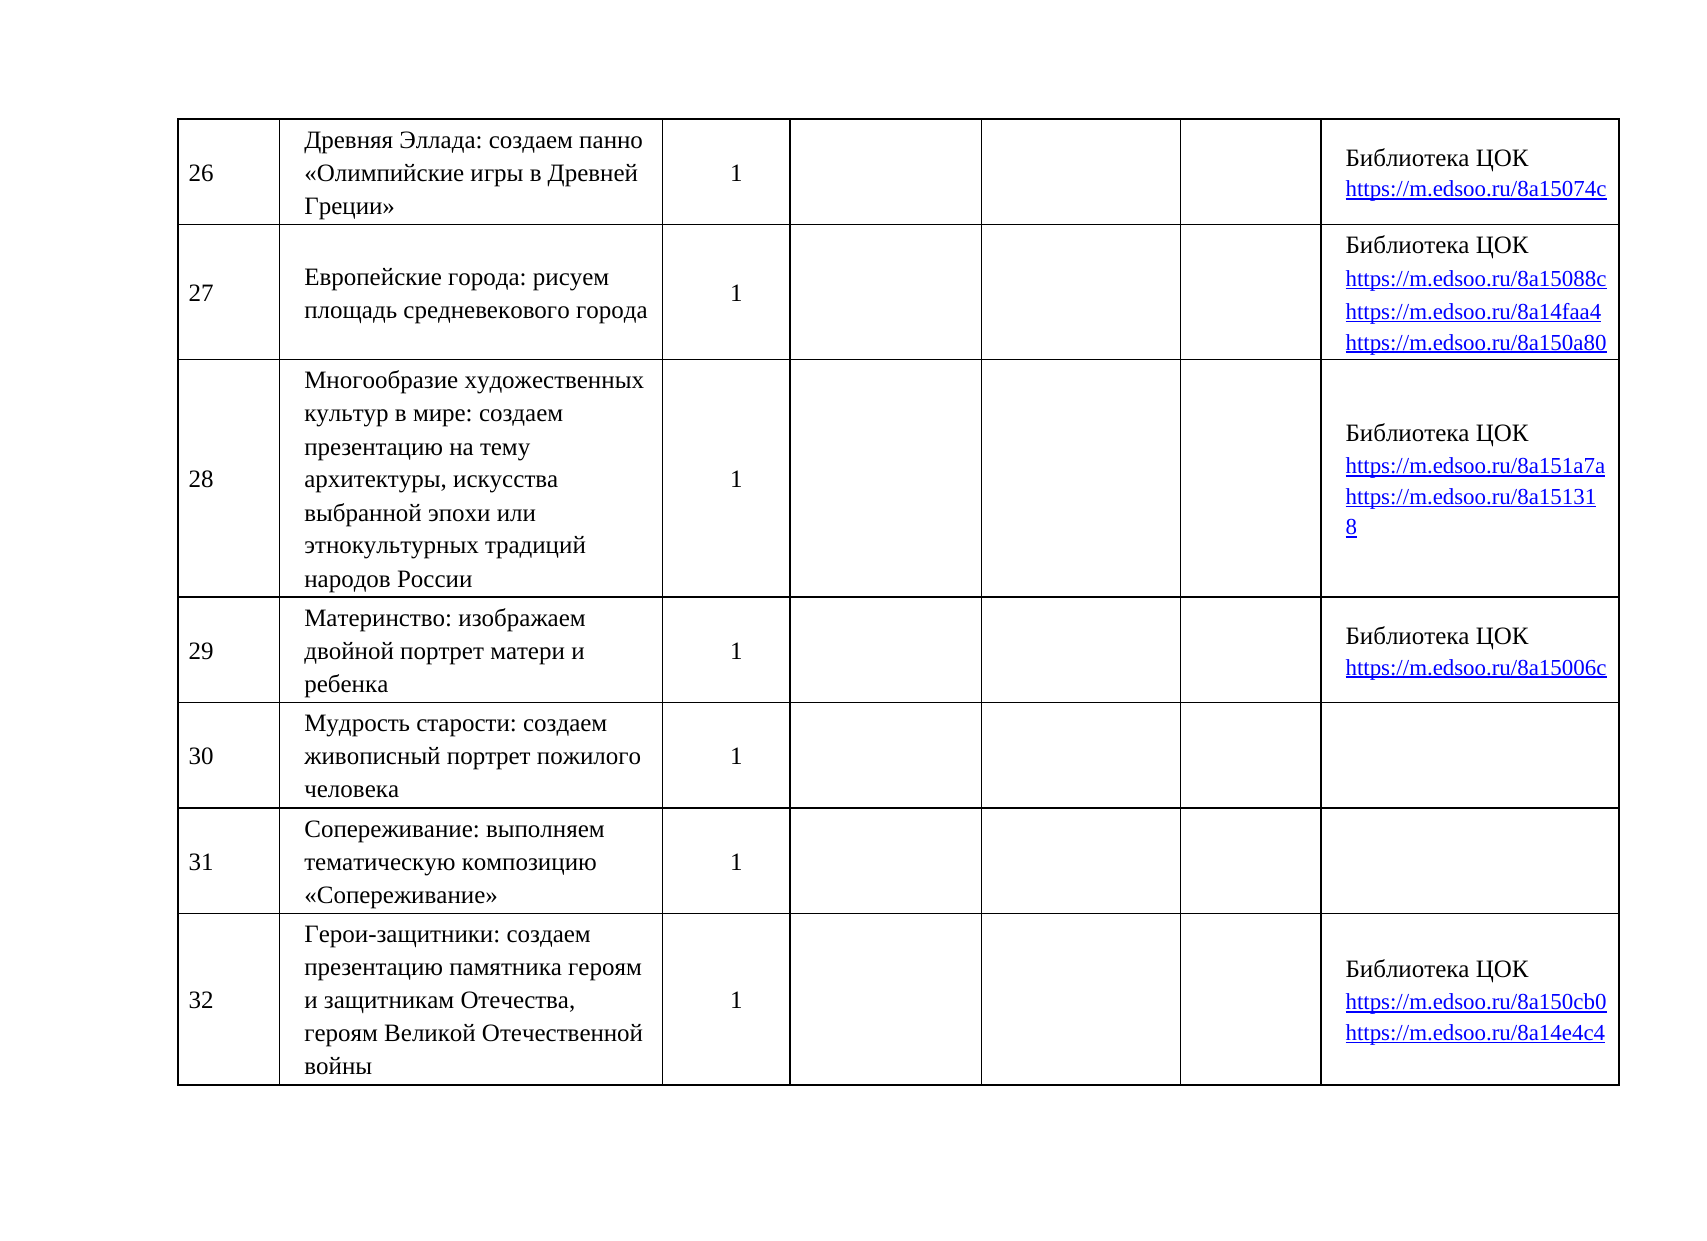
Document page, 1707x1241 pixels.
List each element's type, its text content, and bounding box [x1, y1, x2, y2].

table_cell 32 [179, 914, 279, 1084]
table_cell 27 [179, 225, 279, 359]
table_cell Библиотека ЦОК https://m.edsoo.ru/8a15006c [1322, 598, 1618, 702]
table_cell [791, 120, 981, 223]
table_cell 28 [179, 360, 279, 596]
table_cell [791, 598, 981, 702]
table_cell Библиотека ЦОК https://m.edsoo.ru/8a150cb0 https://m.edsoo.ru/8a14e4c4 [1322, 914, 1618, 1084]
table_cell [791, 914, 981, 1084]
table_cell [1181, 120, 1320, 223]
table_cell [1181, 360, 1320, 596]
table_cell Древняя Эллада: создаем панно «Олимпийские игры в Древней Греции» [280, 120, 662, 223]
table_cell 1 [663, 360, 789, 596]
table_cell [982, 225, 1180, 359]
table_cell [791, 225, 981, 359]
table_cell 31 [179, 809, 279, 912]
table_cell [982, 703, 1180, 807]
table_cell [1181, 809, 1320, 912]
table_cell 1 [663, 225, 789, 359]
table_cell Сопереживание: выполняем тематическую композицию «Сопереживание» [280, 809, 662, 912]
table_cell [982, 598, 1180, 702]
table_cell 1 [663, 703, 789, 807]
table_cell Библиотека ЦОК https://m.edsoo.ru/8a15074c [1322, 120, 1618, 223]
table_cell 1 [663, 120, 789, 223]
table_cell Герои-защитники: создаем презентацию памятника героям и защитникам Отечества, героям Великой Отечественной войны [280, 914, 662, 1084]
table_cell Материнство: изображаем двойной портрет матери и ребенка [280, 598, 662, 702]
table_cell [982, 809, 1180, 912]
table_cell [1181, 914, 1320, 1084]
table_cell [1181, 225, 1320, 359]
table_cell [791, 360, 981, 596]
table_cell Европейские города: рисуем площадь средневекового города [280, 225, 662, 359]
table_cell 1 [663, 809, 789, 912]
table_cell 1 [663, 914, 789, 1084]
table_cell [1181, 703, 1320, 807]
table_cell 1 [663, 598, 789, 702]
table_cell [982, 120, 1180, 223]
table_cell [982, 360, 1180, 596]
table_cell Библиотека ЦОК https://m.edsoo.ru/8a151a7a https://m.edsoo.ru/8a151318 [1322, 360, 1618, 596]
table_cell [791, 703, 981, 807]
table_cell [791, 809, 981, 912]
table_cell [1181, 598, 1320, 702]
table_cell Мудрость старости: создаем живописный портрет пожилого человека [280, 703, 662, 807]
table_cell [1322, 703, 1618, 807]
table_cell [982, 914, 1180, 1084]
table_cell Многообразие художественных культур в мире: создаем презентацию на тему архитектуры, искусства выбранной эпохи или этнокультурных традиций народов России [280, 360, 662, 596]
table_cell Библиотека ЦОК https://m.edsoo.ru/8a15088c https://m.edsoo.ru/8a14faa4 https://m.edsoo.ru/8a150a80 [1322, 225, 1618, 359]
table_cell [1322, 809, 1618, 912]
table_cell 30 [179, 703, 279, 807]
table_cell 29 [179, 598, 279, 702]
table_cell 26 [179, 120, 279, 223]
